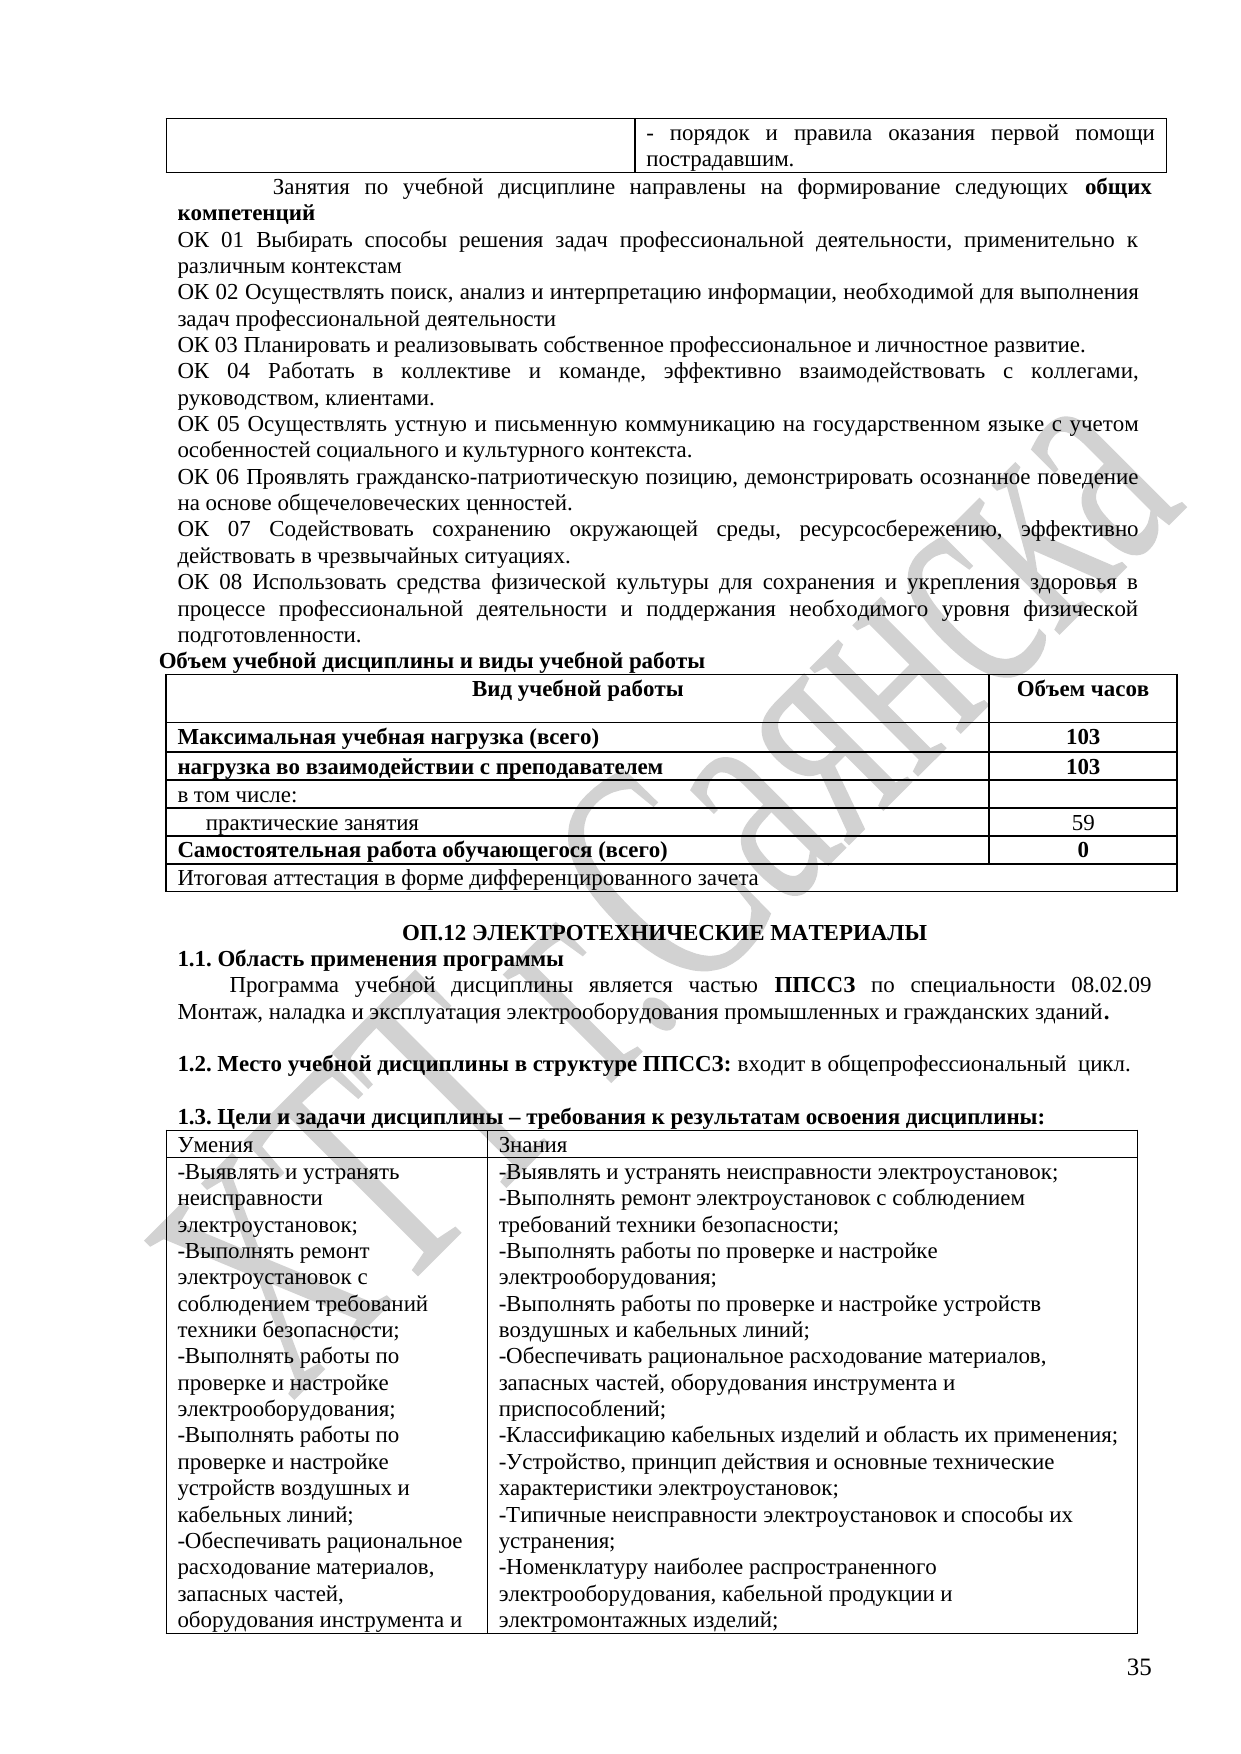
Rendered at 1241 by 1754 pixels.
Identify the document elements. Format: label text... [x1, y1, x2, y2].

table_header Объем часов [990, 675, 1176, 722]
text Объем учебной дисциплины и виды учебной работы [158, 647, 1152, 674]
table_cell 59 [990, 809, 1176, 835]
text Занятия по учебной дисциплине направлены на формирование следующих общих компетенций [177, 173, 1152, 226]
table_cell 103 [990, 723, 1176, 751]
text ОК 01 Выбирать способы решения задач профессиональной деятельности, применительно к различным контекстам [177, 226, 1140, 278]
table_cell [488, 1158, 1137, 1632]
table_cell Самостоятельная работа обучающегося (всего) [167, 837, 988, 863]
table_cell Максимальная учебная нагрузка (всего) [167, 723, 988, 751]
text ОК 06 Проявлять гражданско-патриотическую позицию, демонстрировать осознанное поведение на основе общечеловеческих ценностей. [177, 463, 1140, 516]
text ОК 07 Содействовать сохранению окружающей среды, ресурсосбережению, эффективно действовать в чрезвычайных ситуациях. [177, 516, 1140, 568]
text Программа учебной дисциплины является частью ППССЗ по специальности 08.02.09 Монтаж, наладка и эксплуатация электрооборудования промышленных и гражданских зданий. [177, 971, 1152, 1024]
table_cell 103 [990, 753, 1176, 779]
table_cell Итоговая аттестация в форме дифференцированного зачета [167, 865, 1176, 891]
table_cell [167, 1158, 487, 1632]
text ОК 04 Работать в коллективе и команде, эффективно взаимодействовать с коллегами, руководством, клиентами. [177, 357, 1140, 410]
table_cell практические занятия [167, 809, 988, 835]
table_cell в том числе: [167, 781, 988, 807]
text 1.1. Область применения программы [177, 945, 1171, 971]
table_header Умения [167, 1131, 487, 1157]
text ОК 08 Использовать средства физической культуры для сохранения и укрепления здоровья в процессе профессиональной деятельности и поддержания необходимого уровня физической подготовленности. [177, 568, 1140, 647]
text ОК 03 Планировать и реализовывать собственное профессиональное и личностное развитие. [177, 331, 1140, 357]
table_header Знания [488, 1131, 1137, 1157]
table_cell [167, 119, 634, 172]
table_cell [636, 119, 1166, 172]
text ОК 05 Осуществлять устную и письменную коммуникацию на государственном языке с учетом особенностей социального и культурного контекста. [177, 410, 1140, 463]
text ОП.12 Электротехнические материалы [177, 919, 1152, 945]
table_cell нагрузка во взаимодействии с преподавателем [167, 753, 988, 779]
text 1.3. Цели и задачи дисциплины – требования к результатам освоения дисциплины: [177, 1103, 1152, 1129]
table_cell [990, 781, 1176, 807]
text 1.2. Место учебной дисциплины в структуре ППССЗ: входит в общепрофессиональный цикл. [177, 1051, 1171, 1077]
text ОК 02 Осуществлять поиск, анализ и интерпретацию информации, необходимой для выполнения задач профессиональной деятельности [177, 278, 1140, 331]
table_cell 0 [990, 837, 1176, 863]
table_header Вид учебной работы [167, 675, 988, 722]
